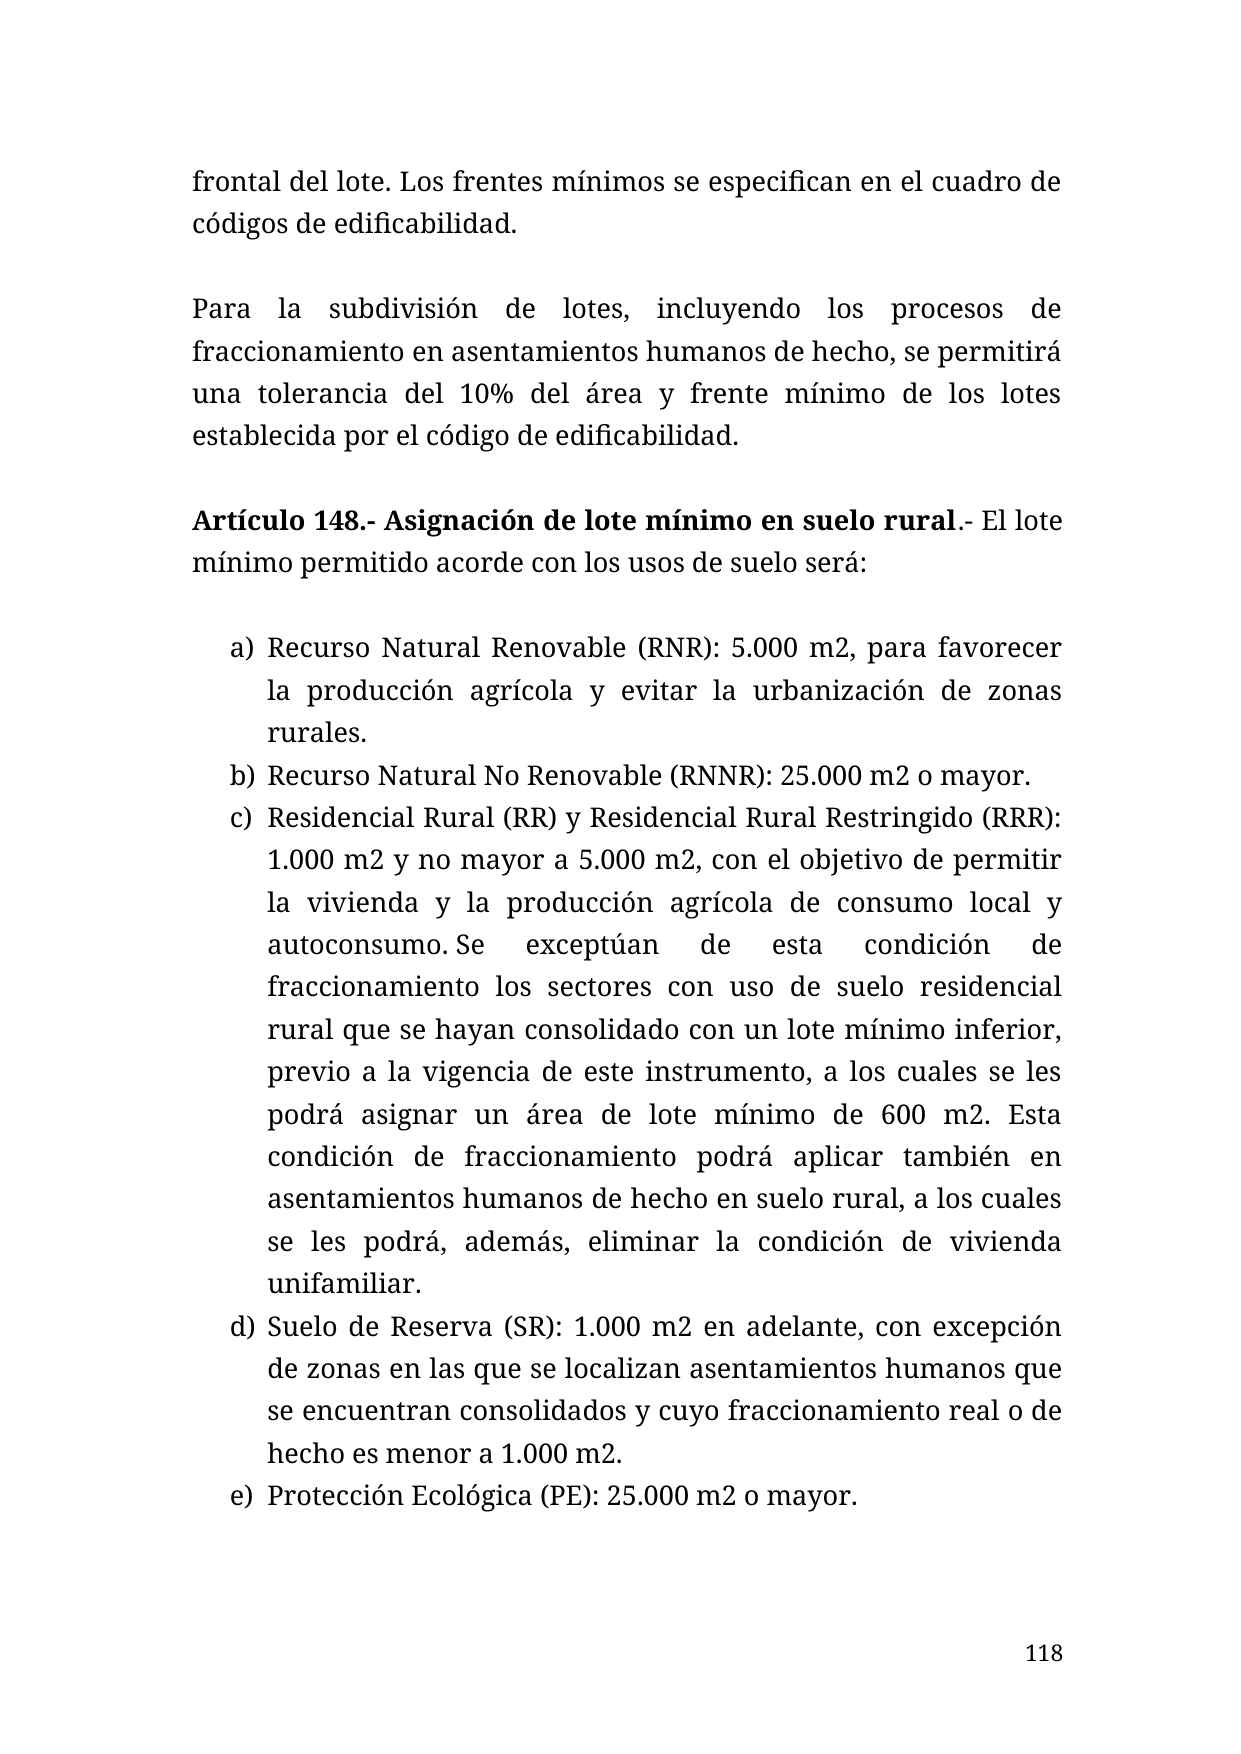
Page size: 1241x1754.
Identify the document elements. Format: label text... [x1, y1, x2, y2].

list Residencial Rural (RR) y Residencial Rural Restringido (RRR): 1.000 m2 y no mayor a 5.000 m2, con el objetivo de permitir la vivienda y la producción agrícola de consumo local y autoconsumo. Se exceptúan de esta condición de fraccionamiento los sectores con uso de suelo residencial rural que se hayan consolidado con un lote mínimo inferior, previo a la vigencia de este instrumento, a los cuales se les podrá asignar un área de lote mínimo de 600 m2. Esta condición de fraccionamiento podrá aplicar también en asentamientos humanos de hecho en suelo rural, a los cuales se les podrá, además, eliminar la condición de vivienda unifamiliar. [229, 798, 1063, 1302]
list Recurso Natural Renovable (RNR): 5.000 m2, para favorecer la producción agrícola y evitar la urbanización de zonas rurales. [229, 629, 1063, 750]
list Recurso Natural No Renovable (RNNR): 25.000 m2 o mayor. [229, 756, 1063, 793]
text Para la subdivisión de lotes, incluyendo los procesos de fraccionamiento en asentamientos humanos de hecho, se permitirá una tolerancia del 10% del área y frente mínimo de los lotes establecida por el código de edificabilidad. [192, 289, 1063, 454]
text Artículo 148.- Asignación de lote mínimo en suelo rural.- El lote mínimo permitido acorde con los usos de suelo será: [192, 502, 1063, 581]
list Suelo de Reserva (SR): 1.000 m2 en adelante, con excepción de zonas en las que se localizan asentamientos humanos que se encuentran consolidados y cuyo fraccionamiento real o de hecho es menor a 1.000 m2. [229, 1307, 1063, 1471]
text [192, 162, 1063, 242]
list Protección Ecológica (PE): 25.000 m2 o mayor. [229, 1477, 1063, 1513]
